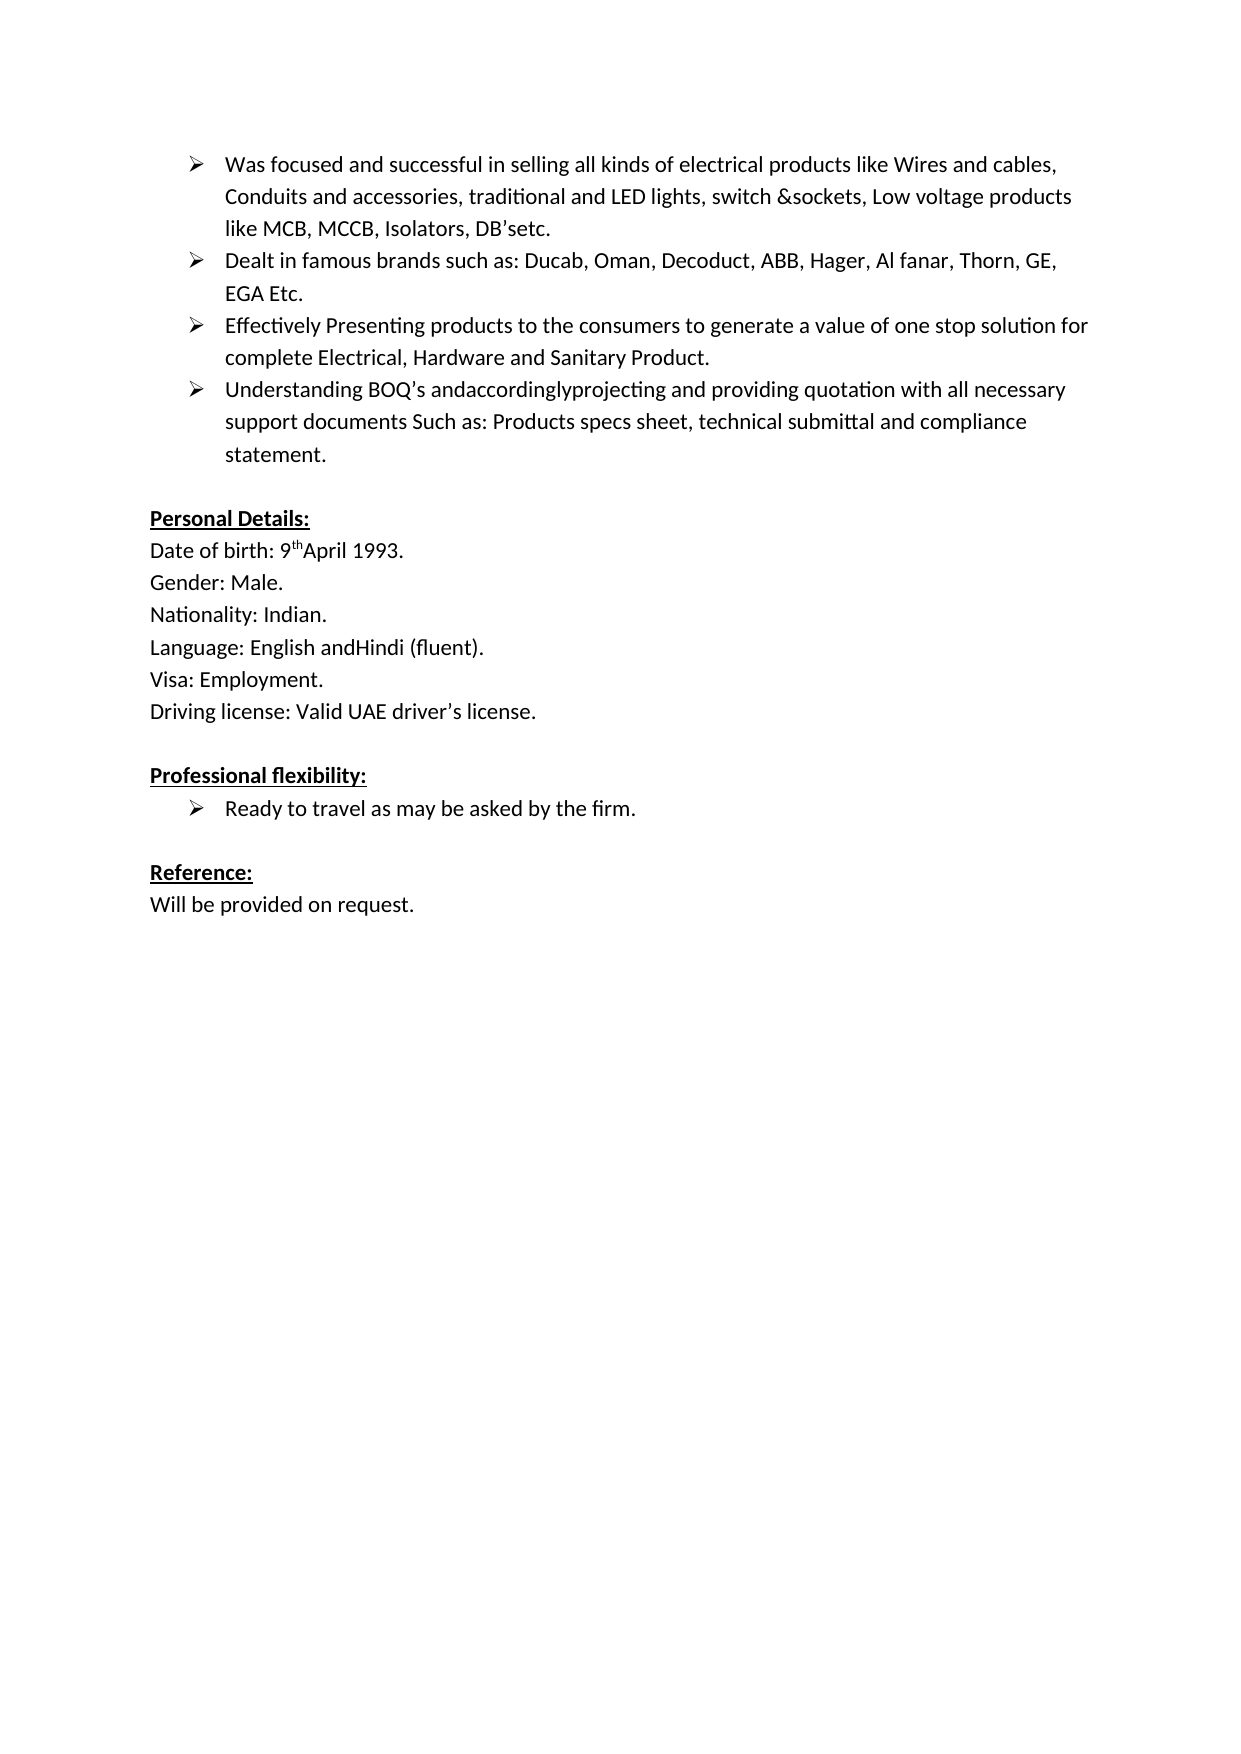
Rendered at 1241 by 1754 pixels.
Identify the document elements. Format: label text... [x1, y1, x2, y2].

text Language: English andHindi (fluent). [150, 633, 1090, 661]
text Gender: Male. [150, 568, 1090, 596]
text Professional flexibility: [150, 762, 1090, 789]
text Visa: Employment. [150, 665, 1090, 693]
list Dealt in famous brands such as: Ducab, Oman, Decoduct, ABB, Hager, Al fanar, Thorn, GE, EGA Etc. [187, 247, 1090, 307]
list Effectively Presenting products to the consumers to generate a value of one stop solution for complete Electrical, Hardware and Sanitary Product. [187, 311, 1090, 371]
list Was focused and successful in selling all kinds of electrical products like Wires and cables, Conduits and accessories, traditional and LED lights, switch &sockets, Low voltage products like MCB, MCCB, Isolators, DB’setc. [187, 150, 1090, 242]
text Date of birth: 9thApril 1993. [150, 536, 1090, 564]
list Understanding BOQ’s andaccordinglyprojecting and providing quotation with all necessary support documents Such as: Products specs sheet, technical submittal and compliance statement. [187, 375, 1090, 468]
list Ready to travel as may be asked by the firm. [187, 794, 1090, 822]
text Nationality: Indian. [150, 601, 1090, 629]
text Will be provided on request. [150, 890, 1090, 918]
text Personal Details: [150, 504, 1090, 532]
text Reference: [150, 858, 1090, 886]
text Driving license: Valid UAE driver’s license. [150, 697, 1090, 725]
